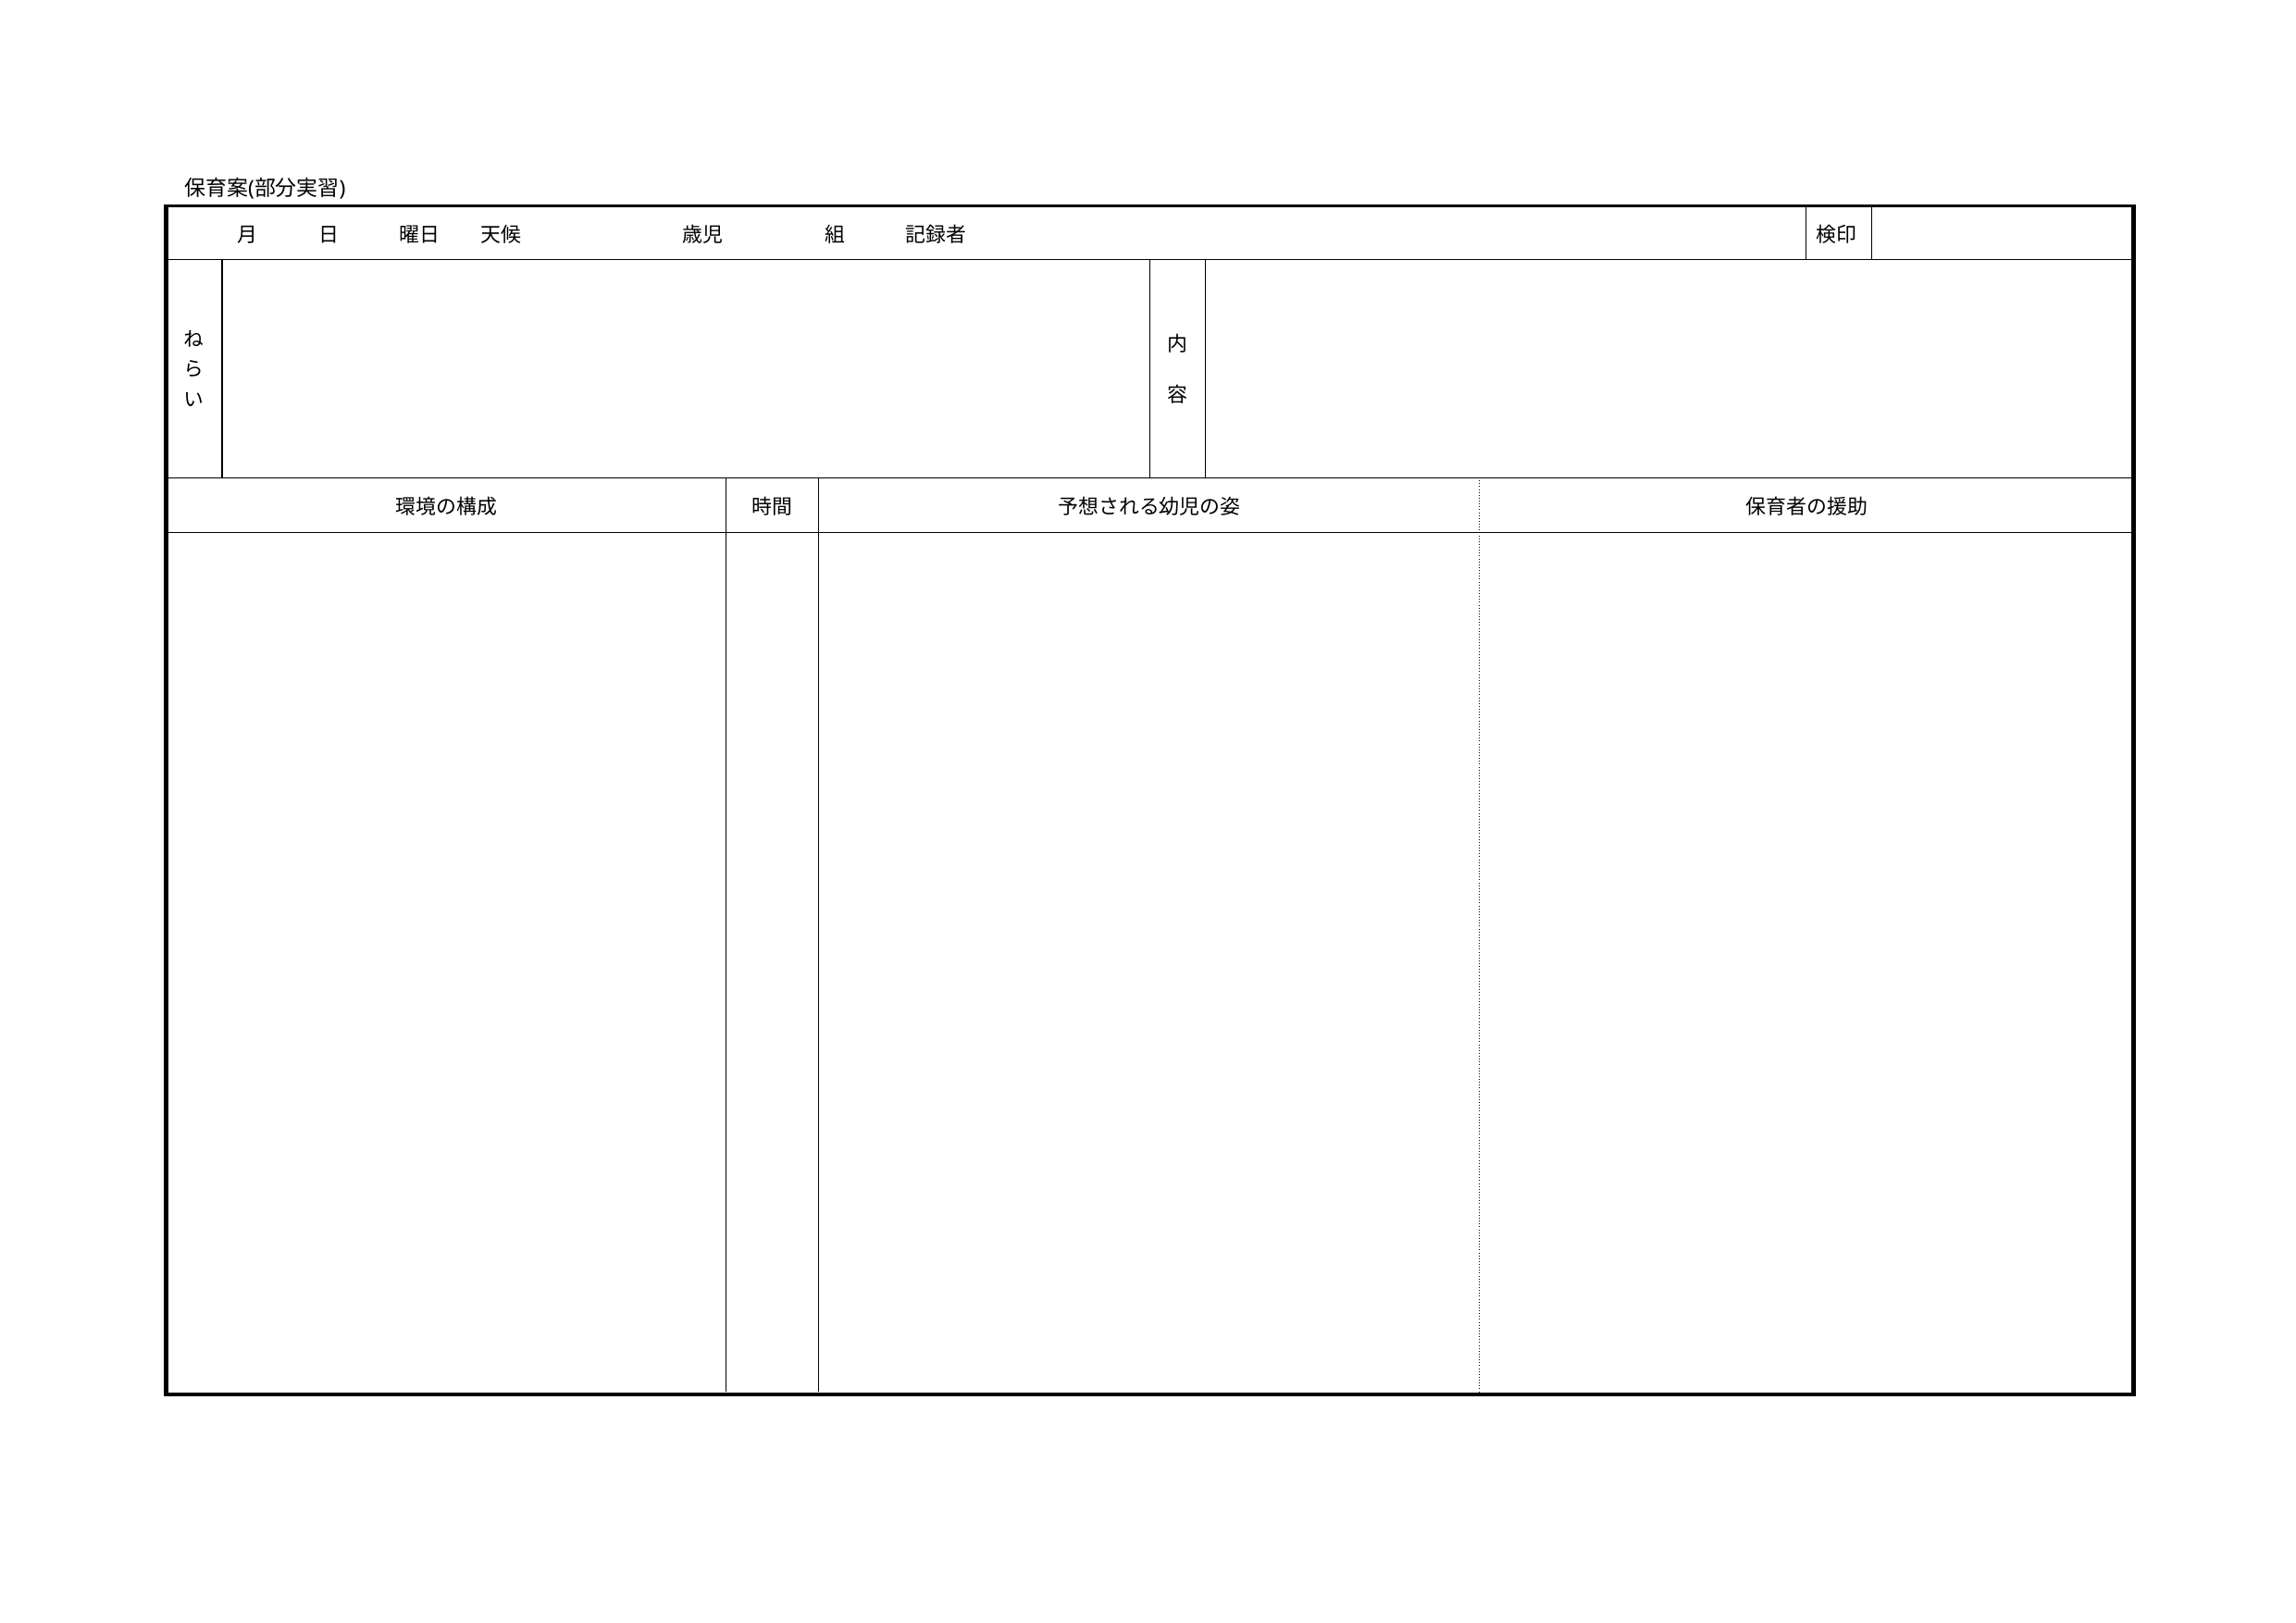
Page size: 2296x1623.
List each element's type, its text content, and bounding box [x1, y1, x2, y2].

text 保育案(部分実習) [184, 169, 2131, 204]
table_cell [819, 533, 1480, 1392]
table_cell [1480, 533, 2131, 1392]
table_cell [726, 533, 818, 1392]
table_cell 予想される幼児の姿 [819, 478, 1480, 532]
table_header 検印 [1806, 207, 1871, 259]
table_cell 保育者の援助 [1480, 478, 2131, 532]
table_header 月 日 曜日 天候 歳児 組 記録者 [168, 207, 1806, 259]
table_cell 内容 [1150, 260, 1205, 477]
table_cell 時間 [726, 478, 818, 532]
table_cell ねらい [168, 260, 221, 477]
table_cell [223, 260, 1149, 477]
table_cell 環境の構成 [168, 478, 726, 532]
table_cell [1206, 260, 2131, 477]
table_cell [168, 533, 726, 1392]
table_header [1872, 207, 2131, 259]
